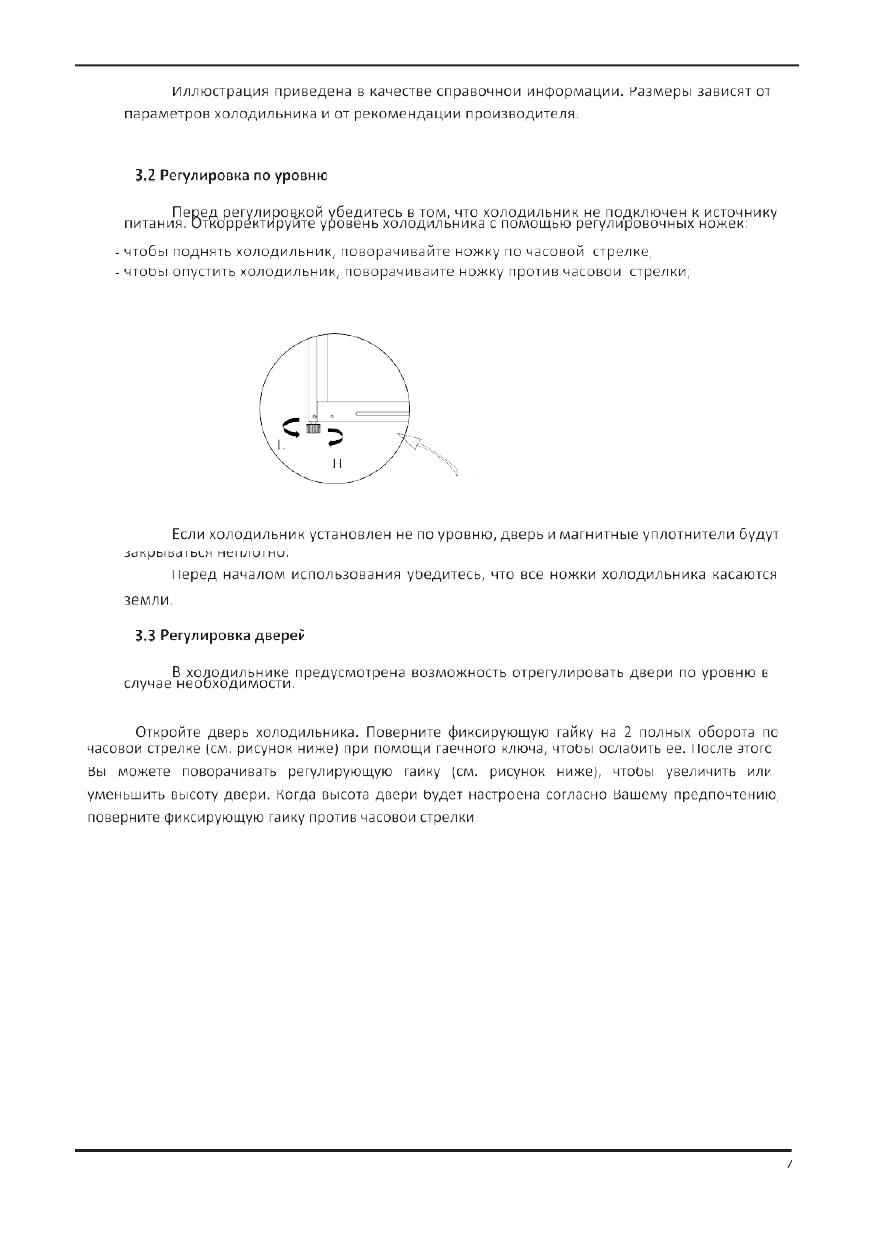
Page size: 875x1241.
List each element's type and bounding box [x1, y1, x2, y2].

picture [88, 767, 771, 779]
picture [786, 1160, 793, 1168]
picture [124, 666, 768, 691]
picture [136, 629, 304, 644]
picture [87, 744, 772, 756]
picture [173, 528, 779, 542]
picture [173, 87, 770, 99]
picture [115, 268, 689, 280]
picture [125, 110, 578, 121]
picture [125, 205, 777, 231]
picture [172, 570, 776, 582]
picture [259, 333, 521, 484]
picture [136, 169, 327, 184]
picture [88, 813, 477, 825]
picture [136, 725, 778, 740]
picture [87, 790, 779, 802]
picture [124, 551, 288, 560]
picture [115, 245, 651, 260]
picture [124, 596, 172, 605]
